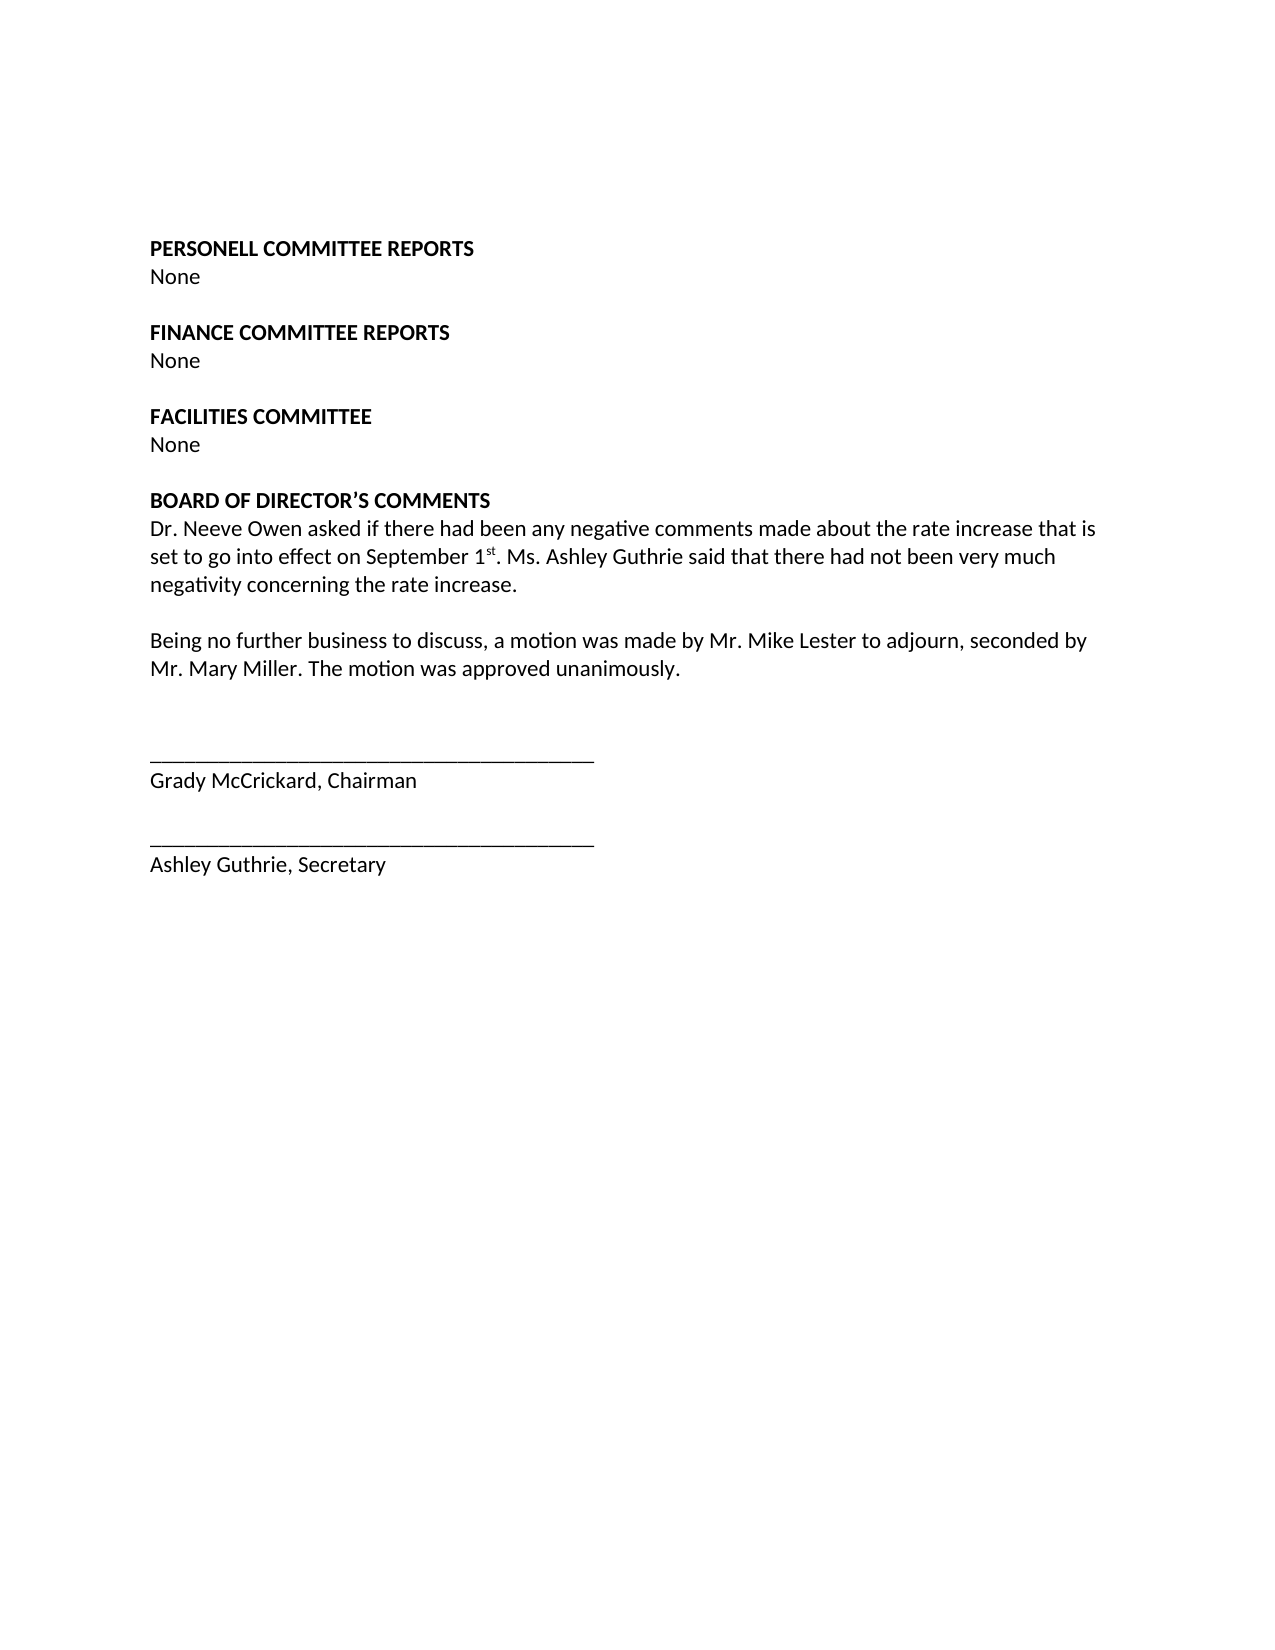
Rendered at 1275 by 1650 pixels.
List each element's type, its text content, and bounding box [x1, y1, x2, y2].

text Ashley Guthrie, Secretary [150, 851, 1125, 878]
text Being no further business to discuss, a motion was made by Mr. Mike Lester to adjourn, seconded by Mr. Mary Miller. The motion was approved unanimously. [150, 626, 1125, 682]
text FINANCE COMMITTEE REPORTS [150, 318, 1125, 346]
text PERSONELL COMMITTEE REPORTS [150, 234, 1125, 262]
text _______________________________________ [150, 822, 1125, 851]
text None [150, 262, 1125, 290]
text Dr. Neeve Owen asked if there had been any negative comments made about the rate increase that is set to go into effect on September 1st. Ms. Ashley Guthrie said that there had not been very much negativity concerning the rate increase. [150, 514, 1125, 598]
text None [150, 346, 1125, 374]
text _______________________________________ [150, 738, 1125, 766]
text None [150, 430, 1125, 458]
text BOARD OF DIRECTOR’S COMMENTS [150, 486, 1125, 514]
text Grady McCrickard, Chairman [150, 766, 1125, 794]
text FACILITIES COMMITTEE [150, 402, 1125, 430]
